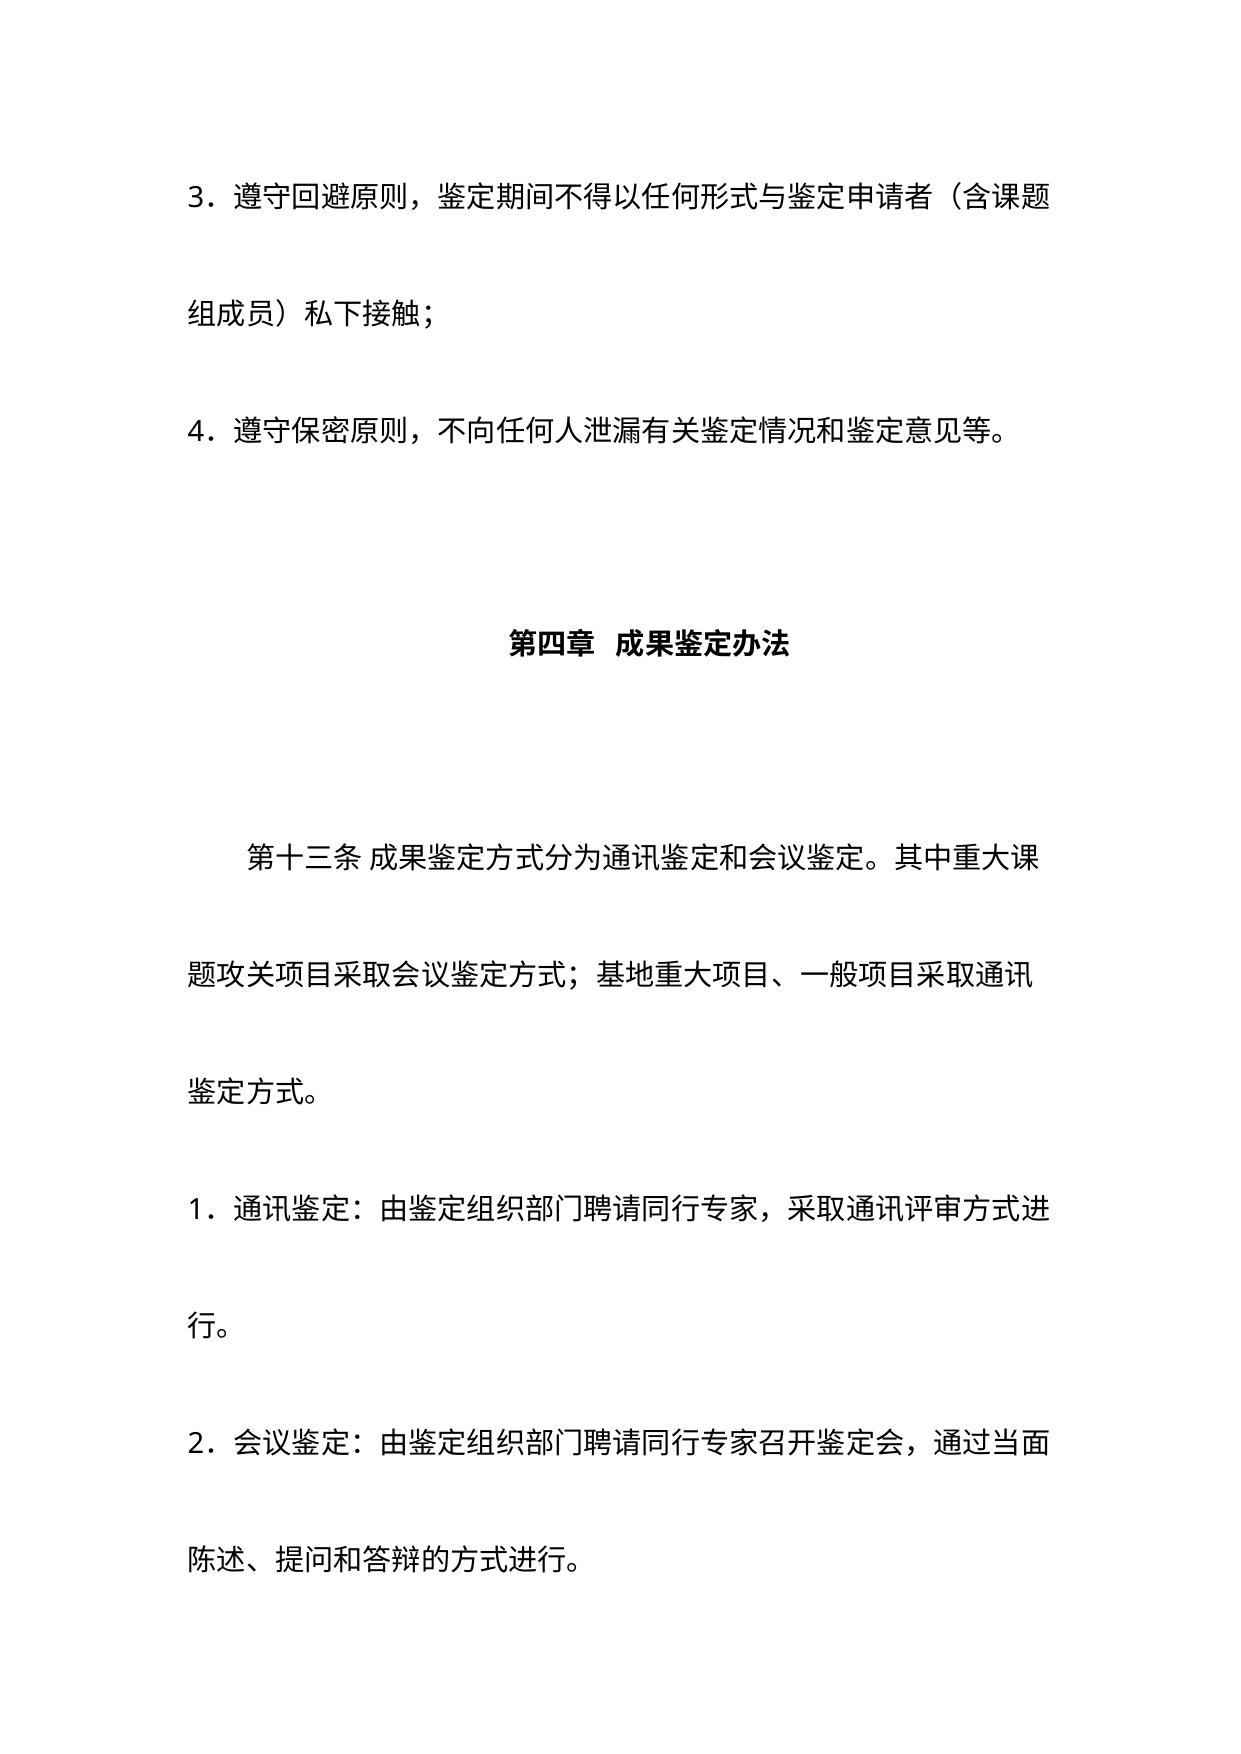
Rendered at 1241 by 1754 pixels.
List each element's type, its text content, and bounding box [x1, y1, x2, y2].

text 第四章 成果鉴定办法 [187, 609, 1053, 792]
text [187, 823, 1053, 1590]
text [187, 162, 1053, 578]
